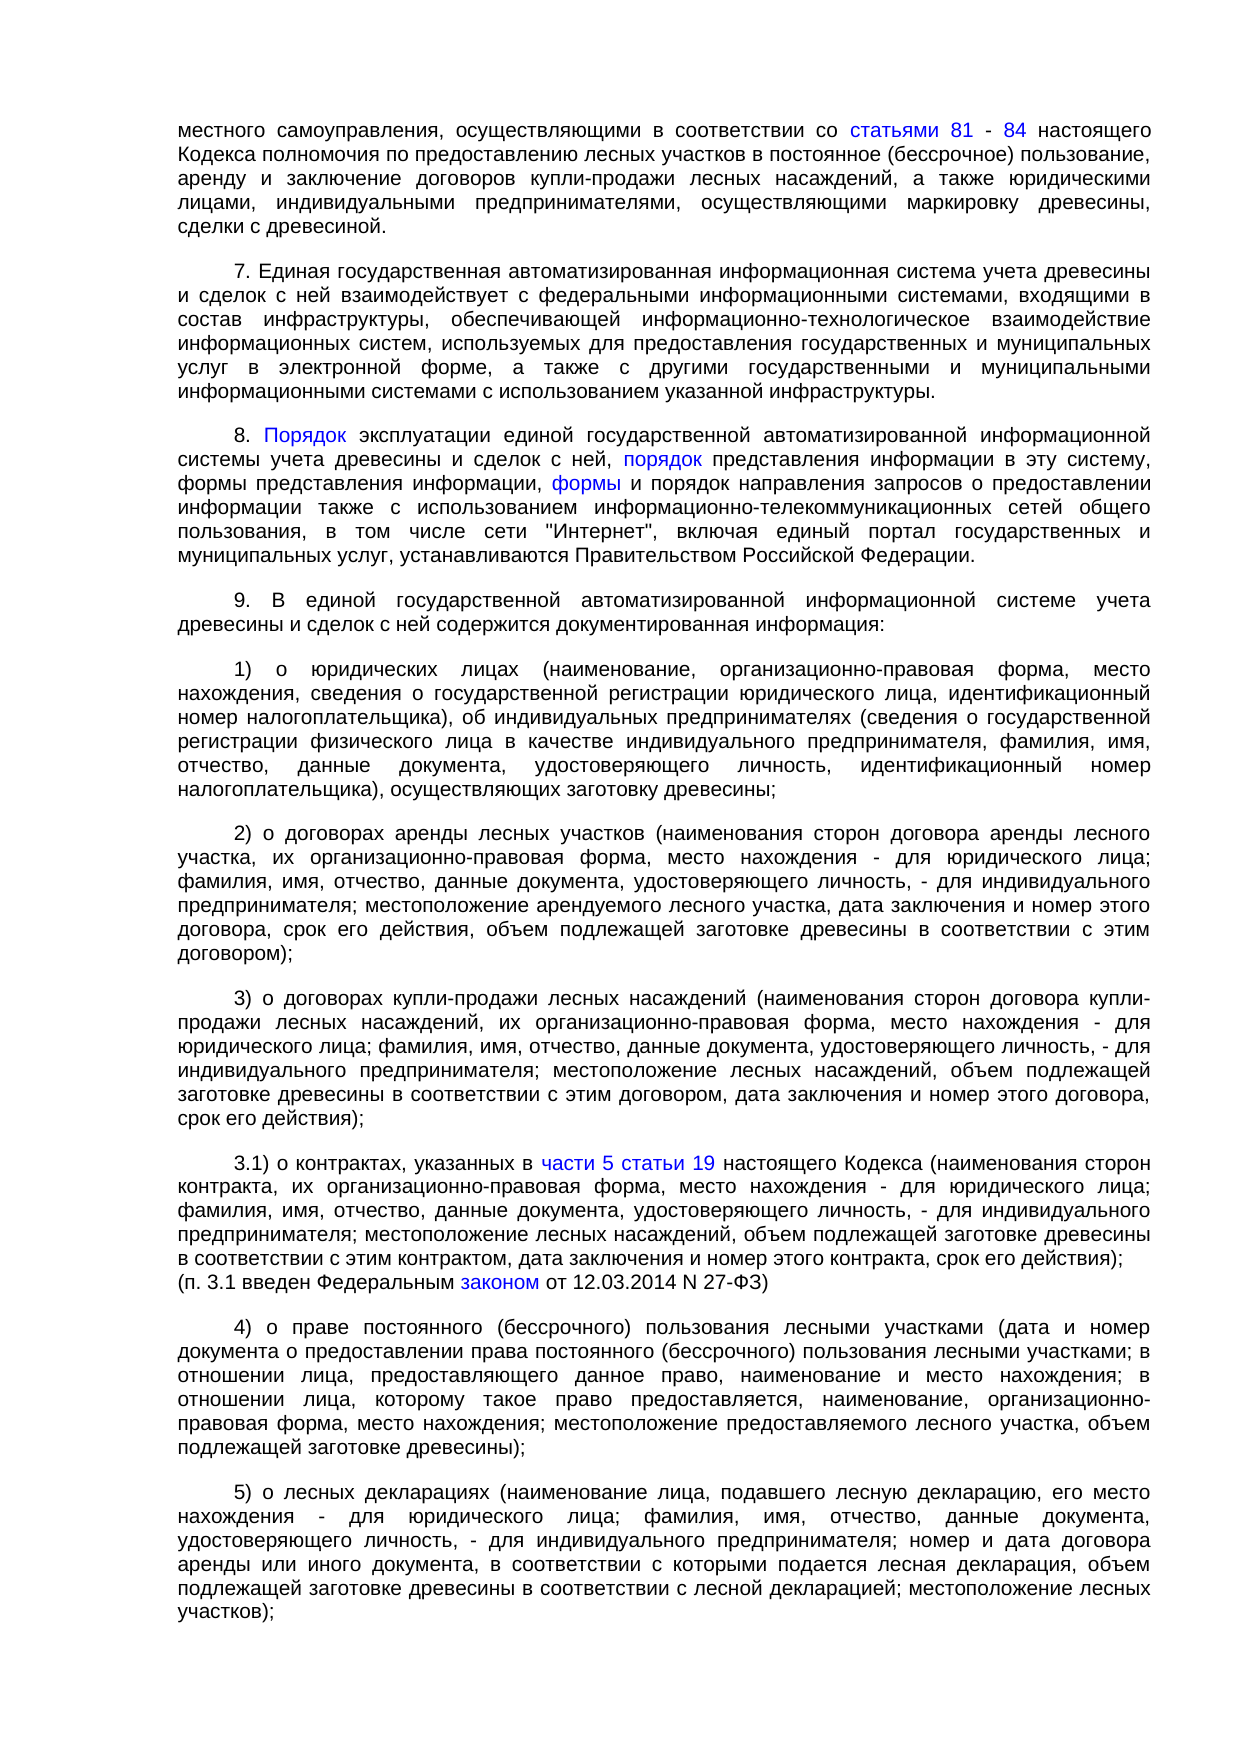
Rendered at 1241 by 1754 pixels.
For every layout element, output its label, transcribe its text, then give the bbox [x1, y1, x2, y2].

text 3.1) о контрактах, указанных в части 5 статьи 19 настоящего Кодекса (наименования сторон контракта, их организационно-правовая форма, место нахождения - для юридического лица; фамилия, имя, отчество, данные документа, удостоверяющего личность, - для индивидуального предпринимателя; местоположение лесных насаждений, объем подлежащей заготовке древесины в соответствии с этим контрактом, дата заключения и номер этого контракта, срок его действия); [177, 1150, 1152, 1270]
text (п. 3.1 введен Федеральным законом от 12.03.2014 N 27-ФЗ) [177, 1270, 1152, 1294]
text 8. Порядок эксплуатации единой государственной автоматизированной информационной системы учета древесины и сделок с ней, порядок представления информации в эту систему, формы представления информации, формы и порядок направления запросов о предоставлении информации также с использованием информационно-телекоммуникационных сетей общего пользования, в том числе сети "Интернет", включая единый портал государственных и муниципальных услуг, устанавливаются Правительством Российской Федерации. [177, 423, 1152, 567]
text 3) о договорах купли-продажи лесных насаждений (наименования сторон договора купли-продажи лесных насаждений, их организационно-правовая форма, место нахождения - для юридического лица; фамилия, имя, отчество, данные документа, удостоверяющего личность, - для индивидуального предпринимателя; местоположение лесных насаждений, объем подлежащей заготовке древесины в соответствии с этим договором, дата заключения и номер этого договора, срок его действия); [177, 986, 1152, 1129]
text 7. Единая государственная автоматизированная информационная система учета древесины и сделок с ней взаимодействует с федеральными информационными системами, входящими в состав инфраструктуры, обеспечивающей информационно-технологическое взаимодействие информационных систем, используемых для предоставления государственных и муниципальных услуг в электронной форме, а также с другими государственными и муниципальными информационными системами с использованием указанной инфраструктуры. [177, 259, 1152, 402]
text 1) о юридических лицах (наименование, организационно-правовая форма, место нахождения, сведения о государственной регистрации юридического лица, идентификационный номер налогоплательщика), об индивидуальных предпринимателях (сведения о государственной регистрации физического лица в качестве индивидуального предпринимателя, фамилия, имя, отчество, данные документа, удостоверяющего личность, идентификационный номер налогоплательщика), осуществляющих заготовку древесины; [177, 657, 1152, 800]
text 9. В единой государственной автоматизированной информационной системе учета древесины и сделок с ней содержится документированная информация: [177, 588, 1152, 636]
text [177, 118, 1152, 238]
text 2) о договорах аренды лесных участков (наименования сторон договора аренды лесного участка, их организационно-правовая форма, место нахождения - для юридического лица; фамилия, имя, отчество, данные документа, удостоверяющего личность, - для индивидуального предпринимателя; местоположение арендуемого лесного участка, дата заключения и номер этого договора, срок его действия, объем подлежащей заготовке древесины в соответствии с этим договором); [177, 821, 1152, 965]
text 5) о лесных декларациях (наименование лица, подавшего лесную декларацию, его место нахождения - для юридического лица; фамилия, имя, отчество, данные документа, удостоверяющего личность, - для индивидуального предпринимателя; номер и дата договора аренды или иного документа, в соответствии с которыми подается лесная декларация, объем подлежащей заготовке древесины в соответствии с лесной декларацией; местоположение лесных участков); [177, 1479, 1152, 1623]
text 4) о праве постоянного (бессрочного) пользования лесными участками (дата и номер документа о предоставлении права постоянного (бессрочного) пользования лесными участками; в отношении лица, предоставляющего данное право, наименование и место нахождения; в отношении лица, которому такое право предоставляется, наименование, организационно-правовая форма, место нахождения; местоположение предоставляемого лесного участка, объем подлежащей заготовке древесины); [177, 1315, 1152, 1459]
